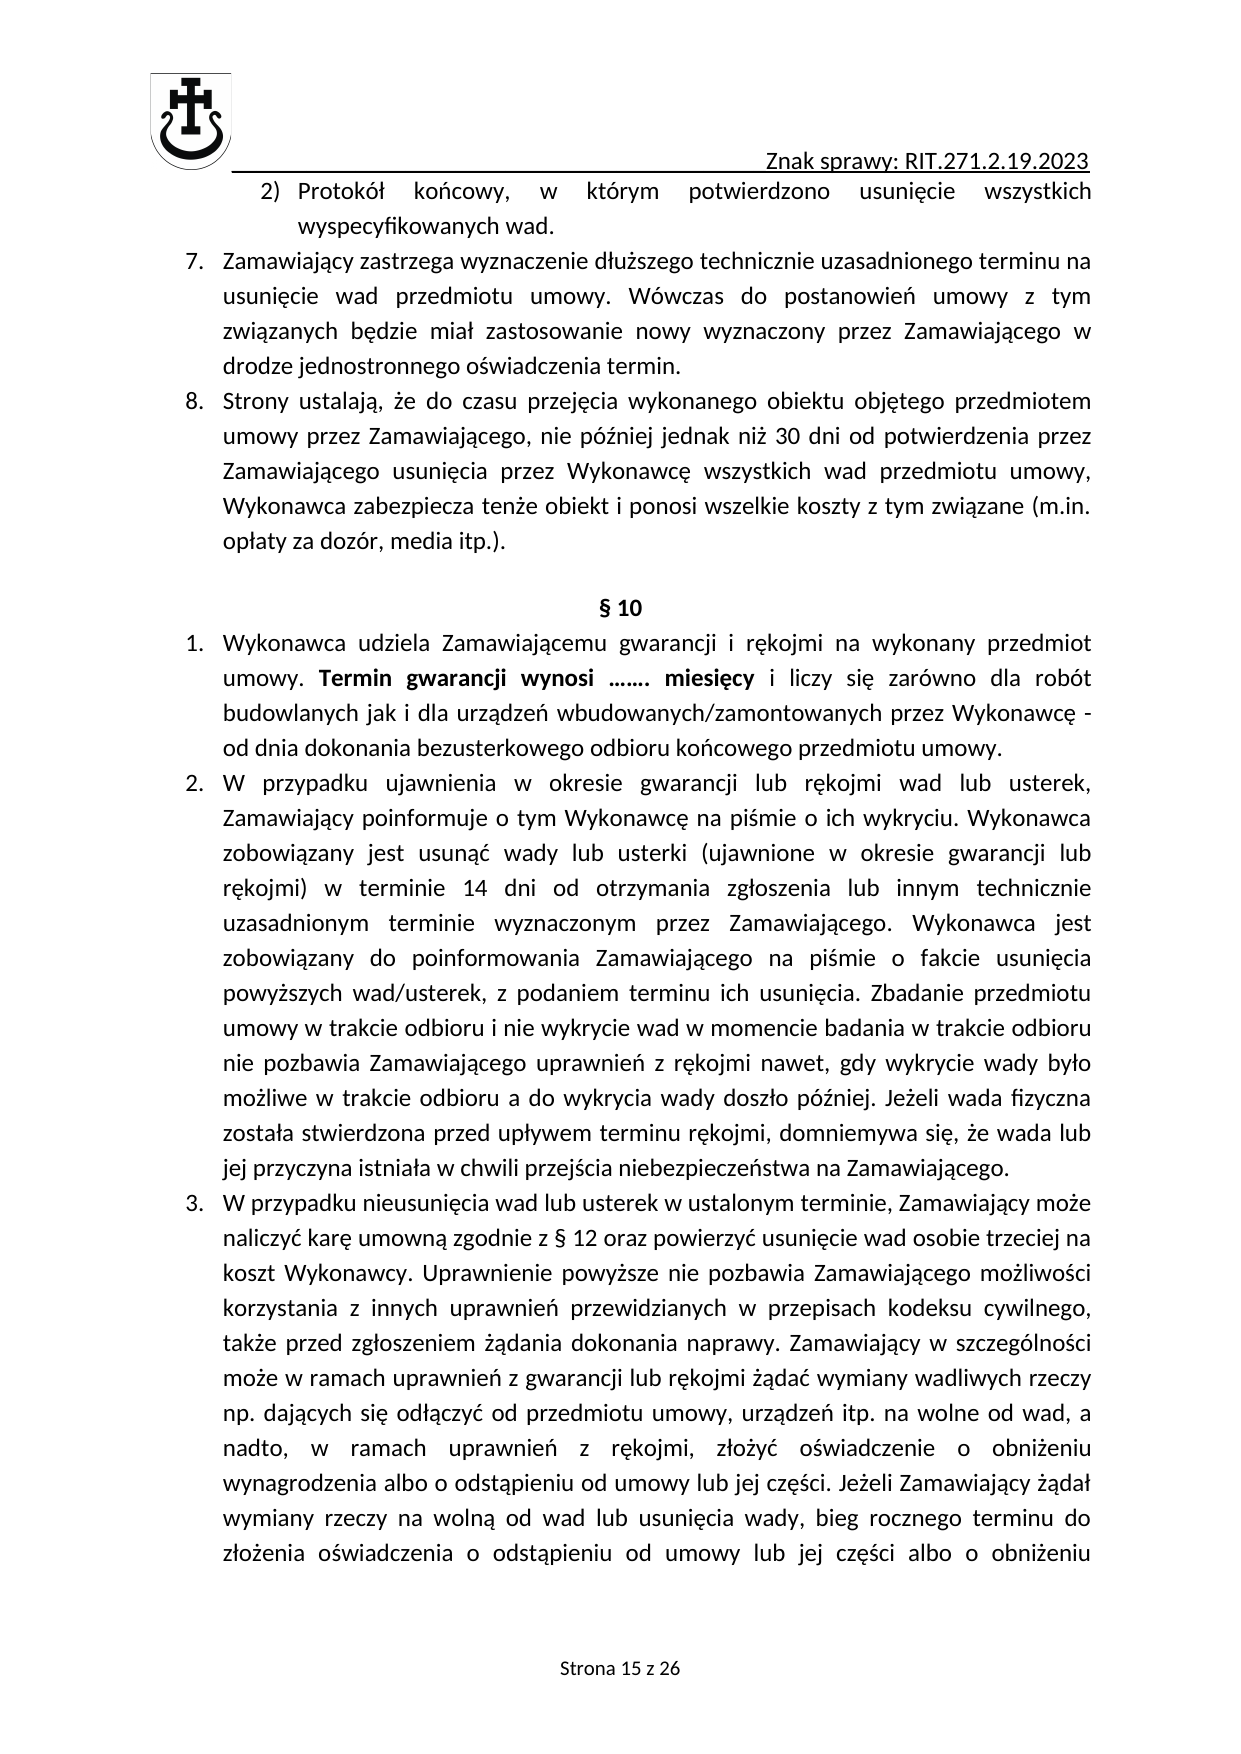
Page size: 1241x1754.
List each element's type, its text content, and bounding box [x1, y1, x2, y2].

list Strony ustalają, że do czasu przejęcia wykonanego obiektu objętego przedmiotem umowy przez Zamawiającego, nie później jednak niż 30 dni od potwierdzenia przez Zamawiającego usunięcia przez Wykonawcę wszystkich wad przedmiotu umowy, Wykonawca zabezpiecza tenże obiekt i ponosi wszelkie koszty z tym związane (m.in. opłaty za dozór, media itp.). [185, 385, 1093, 556]
list Zamawiający zastrzega wyznaczenie dłuższego technicznie uzasadnionego terminu na usunięcie wad przedmiotu umowy. Wówczas do postanowień umowy z tym związanych będzie miał zastosowanie nowy wyznaczony przez Zamawiającego w drodze jednostronnego oświadczenia termin. [185, 245, 1093, 381]
list Wykonawca udziela Zamawiającemu gwarancji i rękojmi na wykonany przedmiot umowy. Termin gwarancji wynosi ……. miesięcy i liczy się zarówno dla robót budowlanych jak i dla urządzeń wbudowanych/zamontowanych przez Wykonawcę - od dnia dokonania bezusterkowego odbioru końcowego przedmiotu umowy. [185, 628, 1093, 763]
list Protokół końcowy, w którym potwierdzono usunięcie wszystkich wyspecyfikowanych wad. [260, 175, 1093, 241]
list W przypadku ujawnienia w okresie gwarancji lub rękojmi wad lub usterek, Zamawiający poinformuje o tym Wykonawcę na piśmie o ich wykryciu. Wykonawca zobowiązany jest usunąć wady lub usterki (ujawnione w okresie gwarancji lub rękojmi) w terminie 14 dni od otrzymania zgłoszenia lub innym technicznie uzasadnionym terminie wyznaczonym przez Zamawiającego. Wykonawca jest zobowiązany do poinformowania Zamawiającego na piśmie o fakcie usunięcia powyższych wad/usterek, z podaniem terminu ich usunięcia. Zbadanie przedmiotu umowy w trakcie odbioru i nie wykrycie wad w momencie badania w trakcie odbioru nie pozbawia Zamawiającego uprawnień z rękojmi nawet, gdy wykrycie wady było możliwe w trakcie odbioru a do wykrycia wady doszło później. Jeżeli wada fizyczna została stwierdzona przed upływem terminu rękojmi, domniemywa się, że wada lub jej przyczyna istniała w chwili przejścia niebezpieczeństwa na Zamawiającego. [185, 768, 1093, 1183]
text § 10 [148, 593, 1093, 623]
picture [150, 73, 232, 170]
